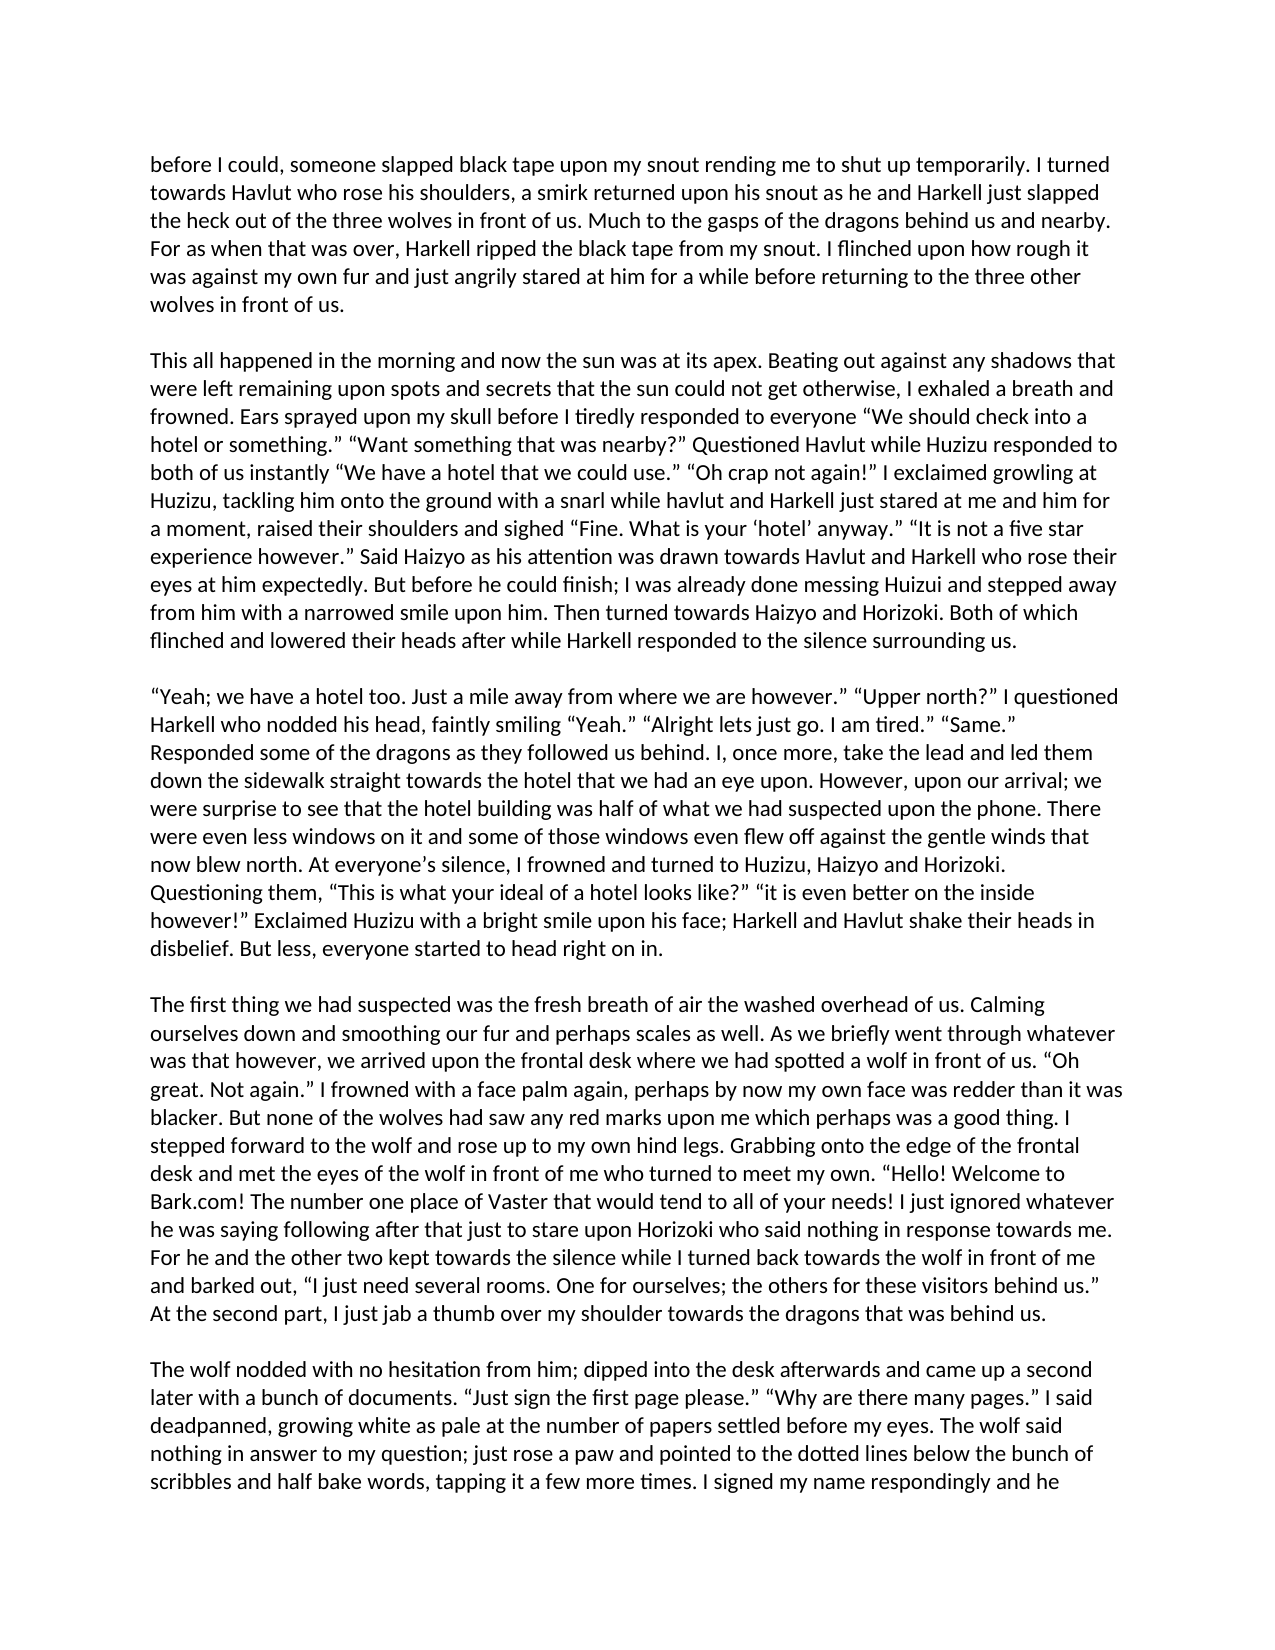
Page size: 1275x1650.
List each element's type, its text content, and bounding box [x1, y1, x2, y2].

text This all happened in the morning and now the sun was at its apex. Beating out against any shadows that were left remaining upon spots and secrets that the sun could not get otherwise, I exhaled a breath and frowned. Ears sprayed upon my skull before I tiredly responded to everyone “We should check into a hotel or something.” “Want something that was nearby?” Questioned Havlut while Huzizu responded to both of us instantly “We have a hotel that we could use.” “Oh crap not again!” I exclaimed growling at Huzizu, tackling him onto the ground with a snarl while havlut and Harkell just stared at me and him for a moment, raised their shoulders and sighed “Fine. What is your ‘hotel’ anyway.” “It is not a five star experience however.” Said Haizyo as his attention was drawn towards Havlut and Harkell who rose their eyes at him expectedly. But before he could finish; I was already done messing Huizui and stepped away from him with a narrowed smile upon him. Then turned towards Haizyo and Horizoki. Both of which flinched and lowered their heads after while Harkell responded to the silence surrounding us. [150, 346, 1125, 654]
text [150, 1355, 1125, 1495]
text The first thing we had suspected was the fresh breath of air the washed overhead of us. Calming ourselves down and smoothing our fur and perhaps scales as well. As we briefly went through whatever was that however, we arrived upon the frontal desk where we had spotted a wolf in front of us. “Oh great. Not again.” I frowned with a face palm again, perhaps by now my own face was redder than it was blacker. But none of the wolves had saw any red marks upon me which perhaps was a good thing. I stepped forward to the wolf and rose up to my own hind legs. Grabbing onto the edge of the frontal desk and met the eyes of the wolf in front of me who turned to meet my own. “Hello! Welcome to Bark.com! The number one place of Vaster that would tend to all of your needs! I just ignored whatever he was saying following after that just to stare upon Horizoki who said nothing in response towards me. For he and the other two kept towards the silence while I turned back towards the wolf in front of me and barked out, “I just need several rooms. One for ourselves; the others for these visitors behind us.” At the second part, I just jab a thumb over my shoulder towards the dragons that was behind us. [150, 991, 1125, 1327]
text “Yeah; we have a hotel too. Just a mile away from where we are however.” “Upper north?” I questioned Harkell who nodded his head, faintly smiling “Yeah.” “Alright lets just go. I am tired.” “Same.” Responded some of the dragons as they followed us behind. I, once more, take the lead and led them down the sidewalk straight towards the hotel that we had an eye upon. However, upon our arrival; we were surprise to see that the hotel building was half of what we had suspected upon the phone. There were even less windows on it and some of those windows even flew off against the gentle winds that now blew north. At everyone’s silence, I frowned and turned to Huzizu, Haizyo and Horizoki. Questioning them, “This is what your ideal of a hotel looks like?” “it is even better on the inside however!” Exclaimed Huzizu with a bright smile upon his face; Harkell and Havlut shake their heads in disbelief. But less, everyone started to head right on in. [150, 682, 1125, 963]
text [150, 150, 1125, 318]
